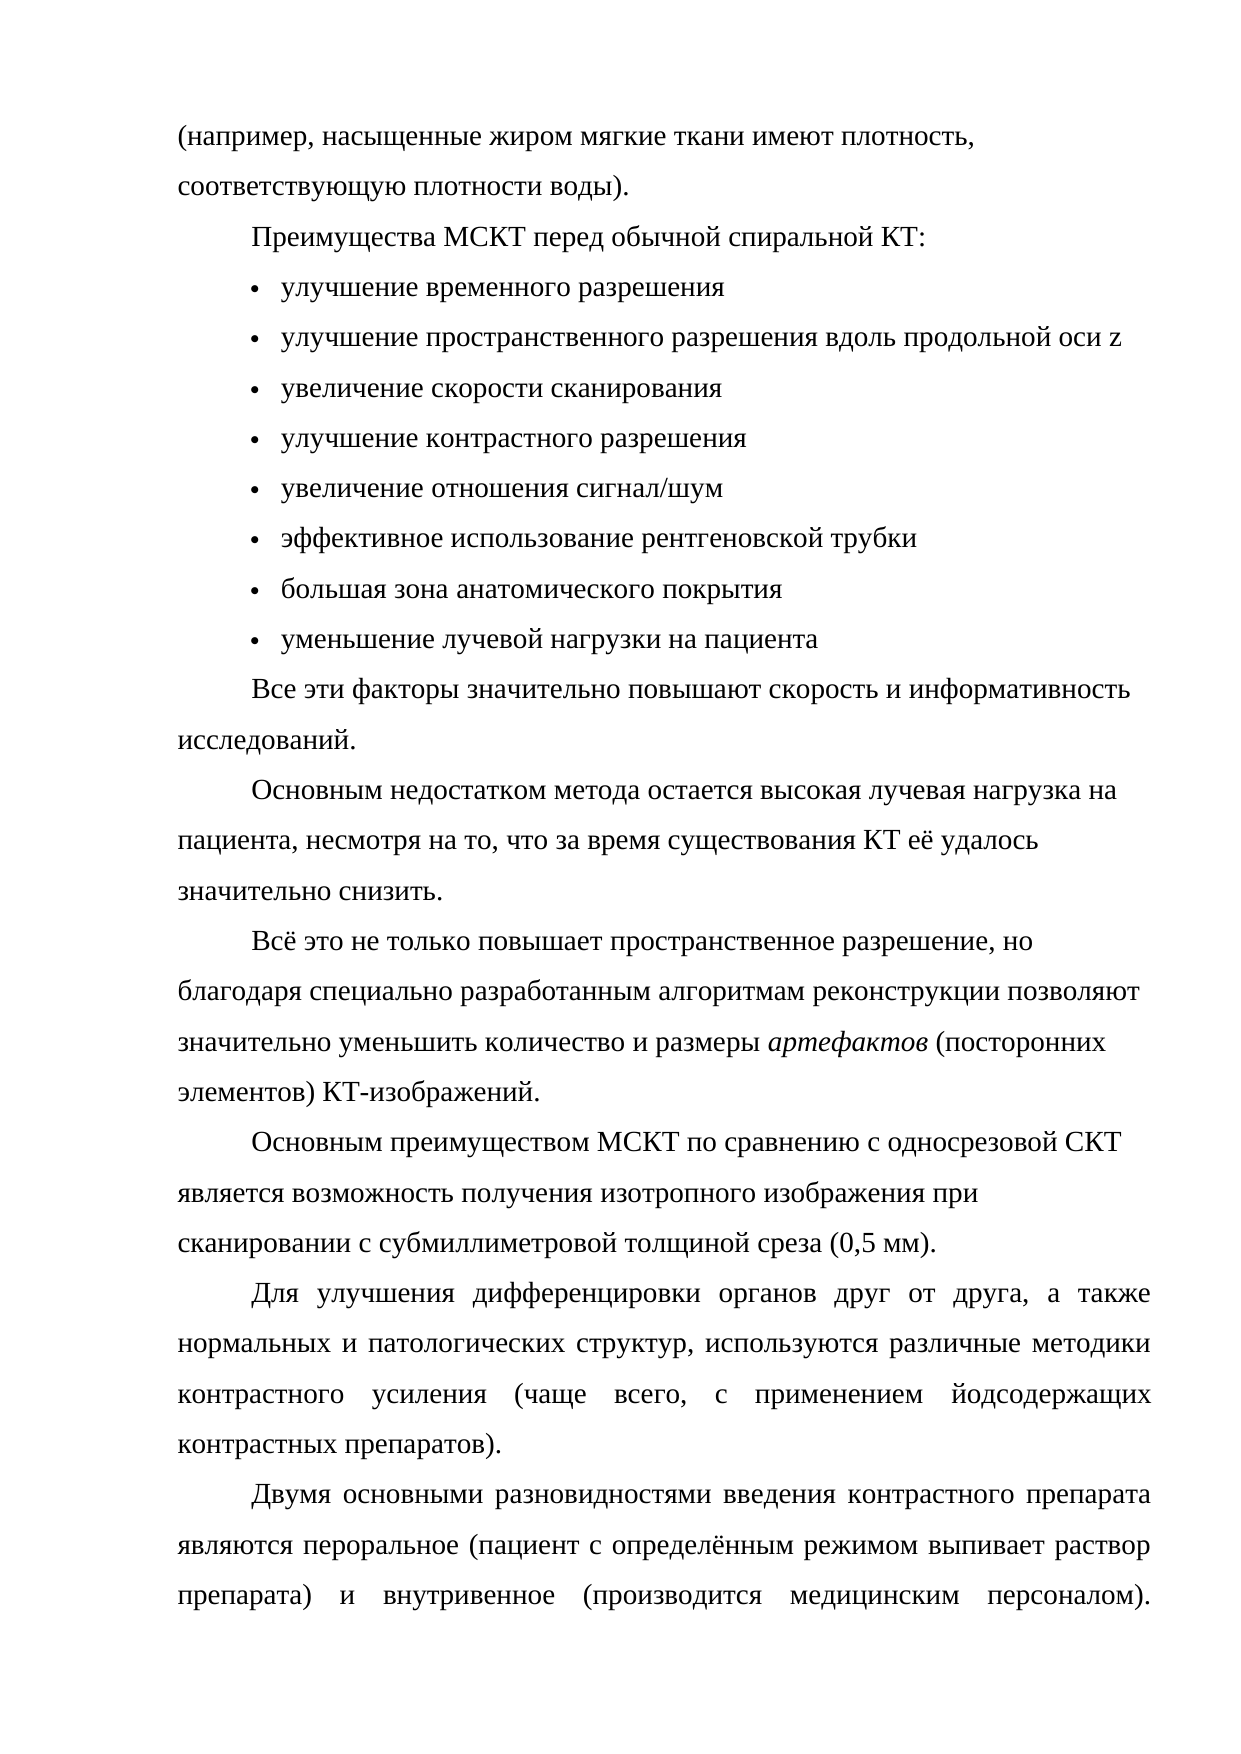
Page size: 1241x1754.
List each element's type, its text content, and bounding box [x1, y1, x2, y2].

list улучшение пространственного разрешения вдоль продольной оси z [251, 319, 1152, 353]
list улучшение временного разрешения [251, 269, 1152, 303]
list уменьшение лучевой нагрузки на пациента [251, 621, 1152, 655]
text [177, 1477, 1152, 1611]
text Основным преимуществом МСКТ по сравнению с односрезовой СКТ является возможность получения изотропного изображения при сканировании с субмиллиметровой толщиной среза (0,5 мм). [177, 1124, 1152, 1258]
list увеличение скорости сканирования [251, 370, 1152, 403]
text Основным недостатком метода остается высокая лучевая нагрузка на пациента, несмотря на то, что за время существования КТ её удалось значительно снизить. [177, 772, 1152, 906]
list улучшение контрастного разрешения [251, 420, 1152, 453]
text Всё это не только повышает пространственное разрешение, но благодаря специально разработанным алгоритмам реконструкции позволяют значительно уменьшить количество и размеры артефактов (посторонних элементов) КТ-изображений. [177, 923, 1152, 1108]
text Все эти факторы значительно повышают скорость и информативность исследований. [177, 672, 1152, 755]
list увеличение отношения сигнал/шум [251, 470, 1152, 504]
text Преимущества МСКТ перед обычной спиральной КТ: [177, 219, 1152, 252]
text Для улучшения дифференцировки органов друг от друга, а также нормальных и патологических структур, используются различные методики контрастного усиления (чаще всего, с применением йодсодержащих контрастных препаратов). [177, 1275, 1152, 1460]
list эффективное использование рентгеновской трубки [251, 521, 1152, 554]
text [177, 118, 1152, 202]
list большая зона анатомического покрытия [251, 571, 1152, 604]
